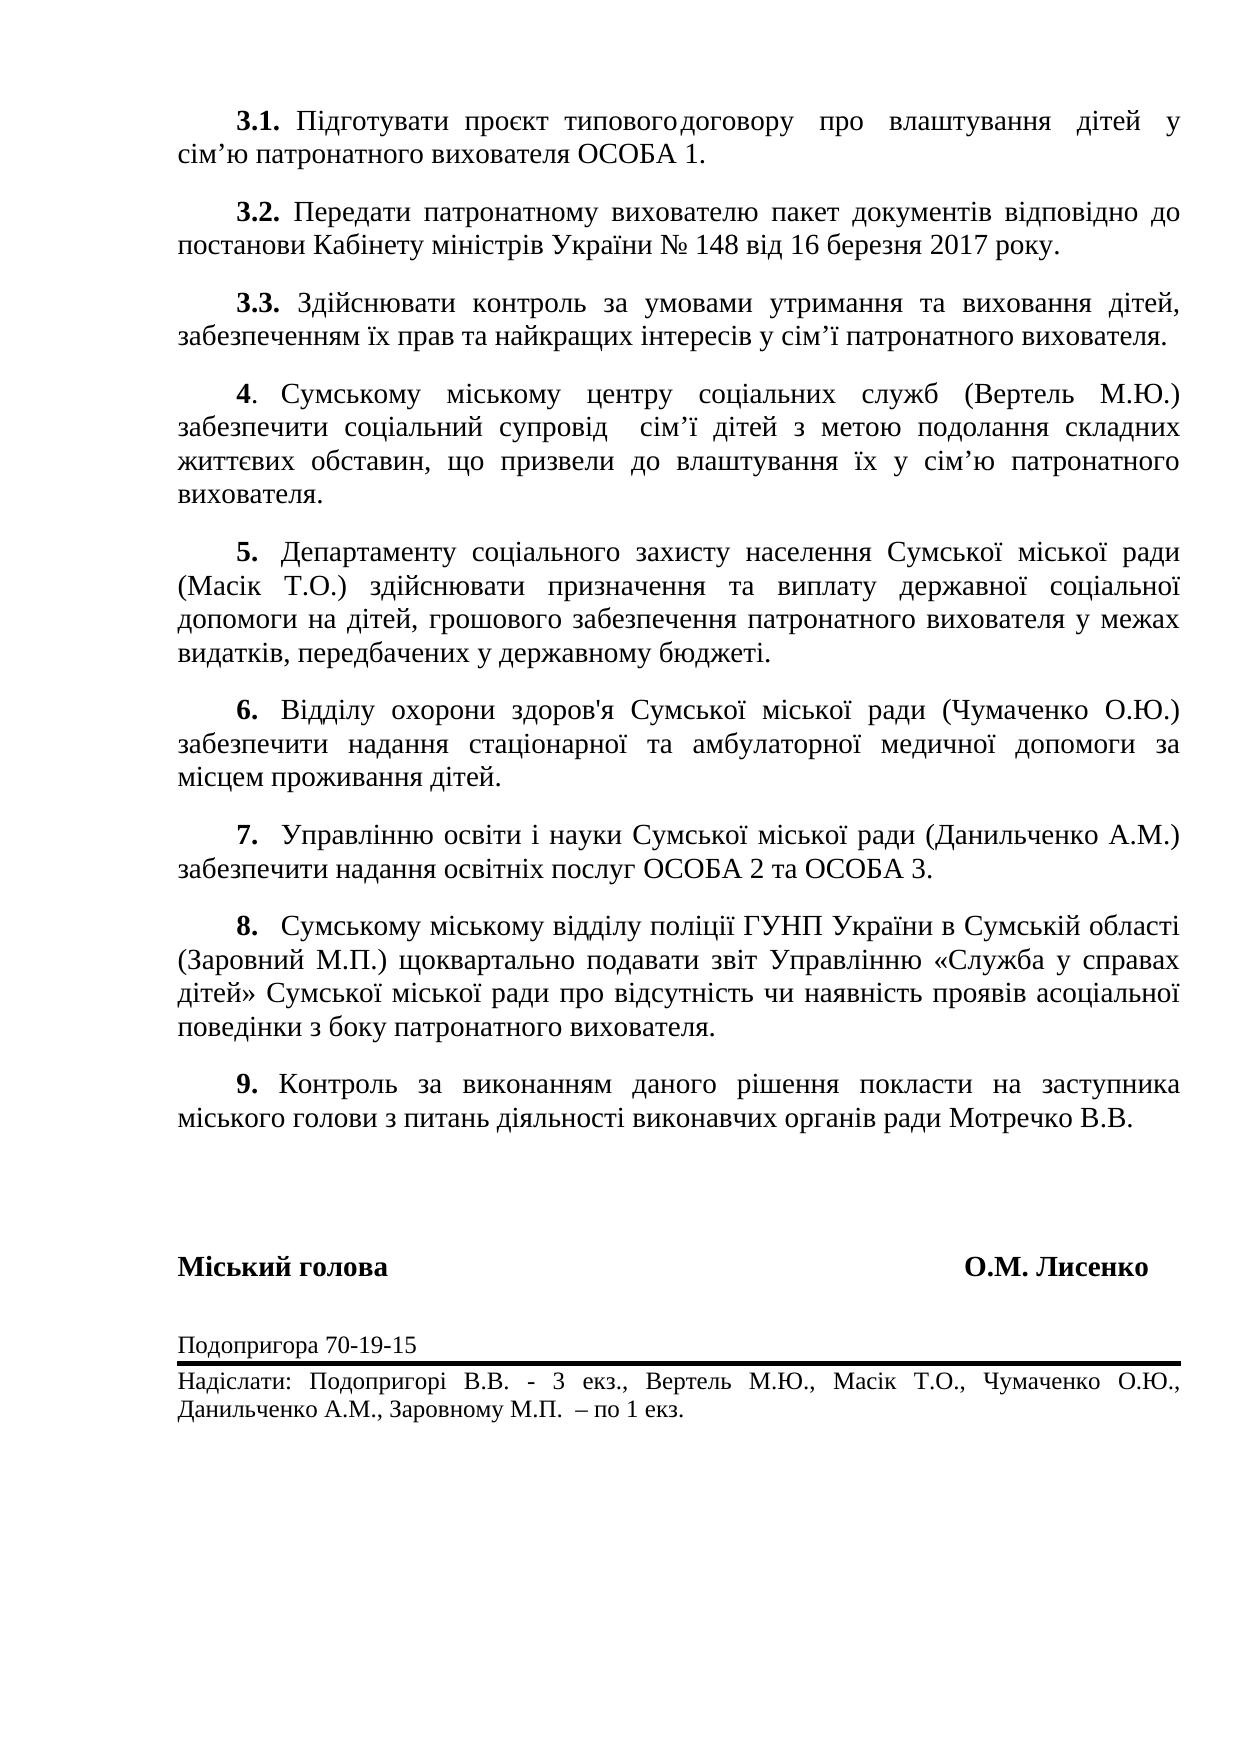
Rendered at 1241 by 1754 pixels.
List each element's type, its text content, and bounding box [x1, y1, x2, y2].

text 3.1. Підготувати проєкт типового договору про влаштування дітей у сім’ю патронатного вихователя ОСОБА 1. [177, 103, 1181, 170]
text 4. Сумському міському центру соціальних служб (Вертель М.Ю.) забезпечити соціальний супровід сім’ї дітей з метою подолання складних життєвих обставин, що призвели до влаштування їх у сім’ю патронатного вихователя. [177, 376, 1181, 510]
text Подопригора 70-19-15 [177, 1330, 1181, 1361]
text 9. Контроль за виконанням даного рішення покласти на заступника міського голови з питань діяльності виконавчих органів ради Мотречко В.В. [177, 1067, 1181, 1134]
text Надіслати: Подопригорі В.В. - 3 екз., Вертель М.Ю., Масік Т.О., Чумаченко О.Ю., Данильченко А.М., Заровному М.П. – по 1 екз. [177, 1366, 1181, 1423]
text 7. Управлінню освіти і науки Сумської міської ради (Данильченко А.М.) забезпечити надання освітніх послуг ОСОБА 2 та ОСОБА 3. [177, 817, 1181, 884]
text 8. Сумському міському відділу поліції ГУНП України в Сумській області (Заровний М.П.) щоквартально подавати звіт Управлінню «Служба у справах дітей» Сумської міської ради про відсутність чи наявність проявів асоціальної поведінки з боку патронатного вихователя. [177, 908, 1181, 1042]
text 3.3. Здійснювати контроль за умовами утримання та виховання дітей, забезпеченням їх прав та найкращих інтересів у сім’ї патронатного вихователя. [177, 285, 1181, 352]
text 6. Відділу охорони здоров'я Сумської міської ради (Чумаченко О.Ю.) забезпечити надання стаціонарної та амбулаторної медичної допомоги за місцем проживання дітей. [177, 692, 1181, 793]
text 3.2. Передати патронатному вихователю пакет документів відповідно до постанови Кабінету міністрів України № 148 від 16 березня 2017 року. [177, 194, 1181, 261]
text Міський голова О.М. Лисенко [177, 1249, 1184, 1282]
text 5. Департаменту соціального захисту населення Сумської міської ради (Масік Т.О.) здійснювати призначення та виплату державної соціальної допомоги на дітей, грошового забезпечення патронатного вихователя у межах видатків, передбачених у державному бюджеті. [177, 534, 1181, 668]
